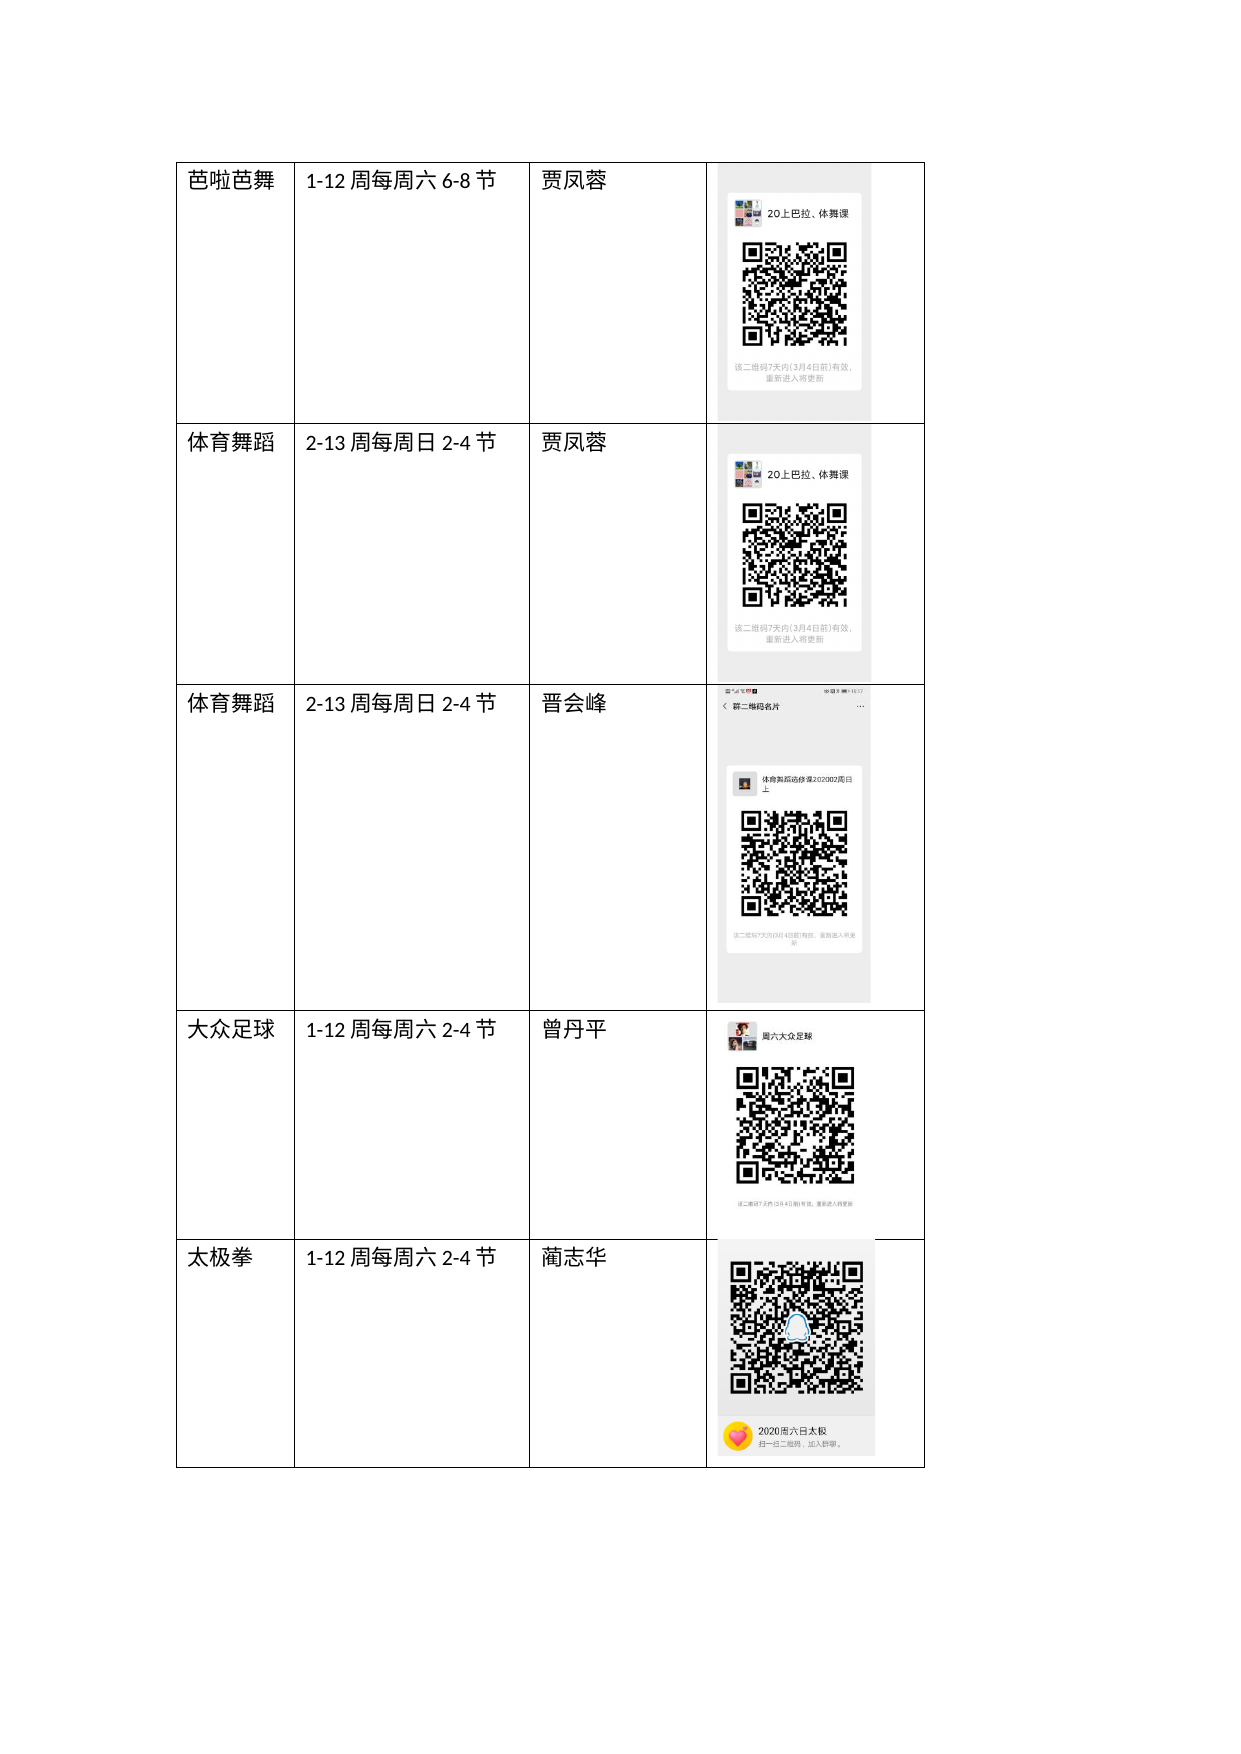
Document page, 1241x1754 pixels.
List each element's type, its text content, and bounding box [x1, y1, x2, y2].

picture [717, 1011, 873, 1217]
picture [717, 1239, 876, 1456]
table_cell [707, 424, 924, 684]
table_cell 大众足球 [177, 1011, 294, 1239]
table_cell 1-12周每周六2-4节 [295, 1240, 529, 1467]
table_cell 体育舞蹈 [177, 424, 294, 684]
table_cell [707, 163, 924, 423]
table_cell 蔺志华 [530, 1240, 706, 1467]
table_cell [707, 1240, 924, 1467]
table_cell 1-12周每周六6-8节 [295, 163, 529, 423]
table_cell 2-13周每周日2-4节 [295, 424, 529, 684]
table_cell 贾凤蓉 [530, 163, 706, 423]
table_cell 2-13周每周日2-4节 [295, 685, 529, 1010]
table_cell 贾凤蓉 [530, 424, 706, 684]
table_cell 晋会峰 [530, 685, 706, 1010]
table_cell 曾丹平 [530, 1011, 706, 1239]
table_cell [707, 685, 924, 1010]
picture [717, 685, 871, 1003]
table_cell [707, 1011, 924, 1239]
picture [717, 424, 872, 682]
table_cell 太极拳 [177, 1240, 294, 1467]
picture [717, 163, 872, 421]
table_cell 芭啦芭舞 [177, 163, 294, 423]
table_cell 体育舞蹈 [177, 685, 294, 1010]
table_cell 1-12周每周六2-4节 [295, 1011, 529, 1239]
